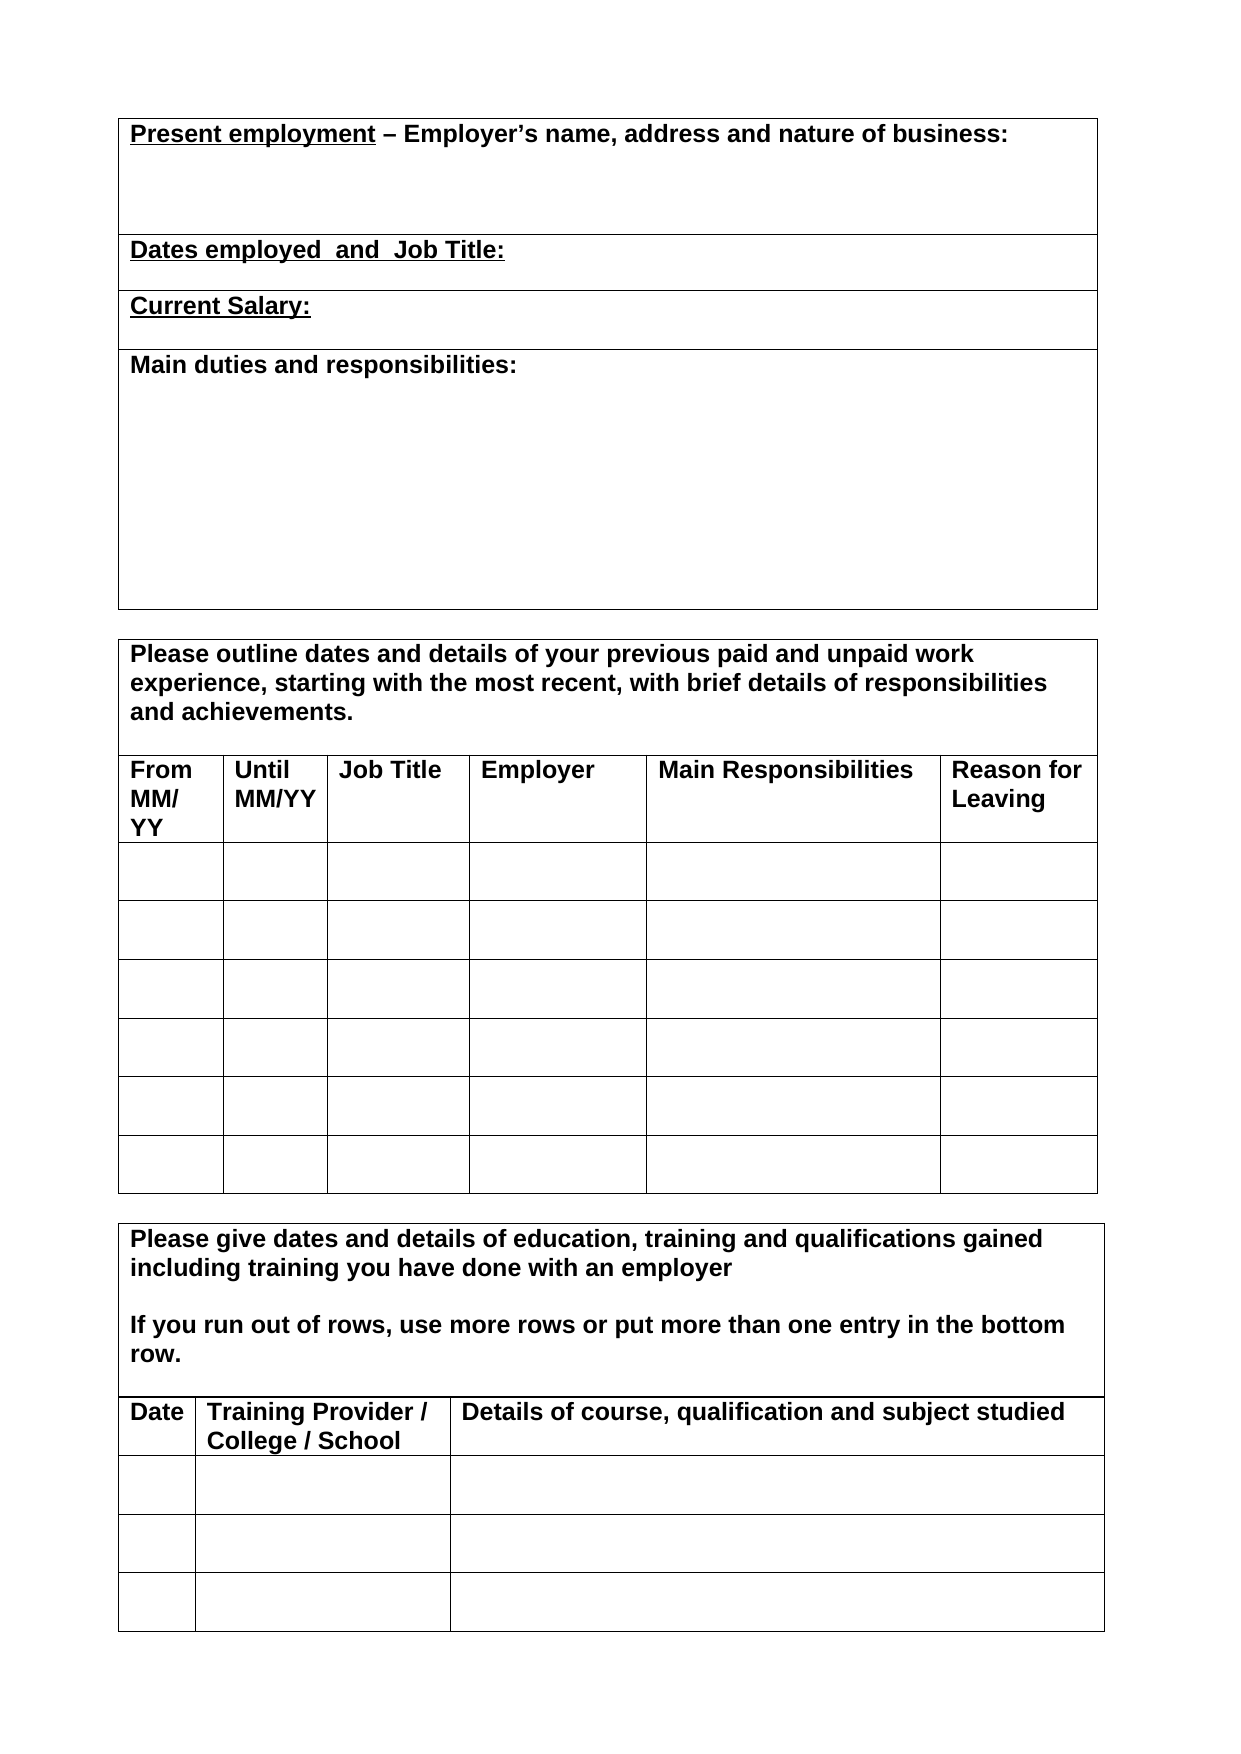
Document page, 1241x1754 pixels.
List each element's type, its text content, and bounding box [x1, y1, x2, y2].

table_cell [328, 843, 469, 900]
table_cell [941, 1077, 1097, 1134]
table_cell Main Responsibilities [647, 756, 940, 842]
table_cell [470, 1136, 646, 1193]
table_cell Reason for Leaving [941, 756, 1097, 842]
table_cell [119, 901, 223, 959]
table_cell [451, 1456, 1104, 1513]
table_cell [328, 901, 469, 959]
table_cell [224, 960, 327, 1017]
table_cell Main duties and responsibilities: [119, 350, 1097, 609]
table_cell [119, 1077, 223, 1134]
table_cell [224, 1019, 327, 1076]
table_cell Date [119, 1398, 195, 1455]
table_cell [119, 960, 223, 1017]
table_cell [196, 1573, 450, 1631]
table_cell [470, 960, 646, 1017]
table_cell [196, 1456, 450, 1513]
table_cell [470, 843, 646, 900]
table_cell [647, 843, 940, 900]
table_cell [119, 1136, 223, 1193]
table_cell [941, 843, 1097, 900]
table_header Present employment – Employer’s name, address and nature of business: [119, 119, 1097, 234]
table_cell [196, 1515, 450, 1572]
table_cell [224, 901, 327, 959]
table_header Please outline dates and details of your previous paid and unpaid work experience, starting with the most recent, with brief details of responsibilities and achievements. [119, 640, 1097, 754]
table_cell [328, 1077, 469, 1134]
table_cell [328, 1019, 469, 1076]
table_cell [119, 1019, 223, 1076]
table_cell [470, 901, 646, 959]
table_cell Details of course, qualification and subject studied [451, 1398, 1104, 1455]
table_cell [451, 1515, 1104, 1572]
table_cell Until MM/YY [224, 756, 327, 842]
table_cell [647, 1019, 940, 1076]
table_header Please give dates and details of education, training and qualifications gained including training you have done with an employer If you run out of rows, use more rows or put more than one entry in the bottom row. [119, 1224, 1104, 1396]
table_cell [119, 1515, 195, 1572]
table_cell [328, 960, 469, 1017]
table_cell [119, 1573, 195, 1631]
table_cell [941, 901, 1097, 959]
table_cell [941, 1019, 1097, 1076]
table_cell [119, 843, 223, 900]
table_cell [647, 1077, 940, 1134]
table_cell [941, 1136, 1097, 1193]
table_cell From MM/YY [119, 756, 223, 842]
table_cell [224, 1077, 327, 1134]
table_cell [647, 901, 940, 959]
table_cell Training Provider / College / School [196, 1398, 450, 1455]
table_cell Job Title [328, 756, 469, 842]
table_cell [328, 1136, 469, 1193]
table_cell [119, 1456, 195, 1513]
table_cell [470, 1019, 646, 1076]
table_cell [647, 1136, 940, 1193]
table_cell Dates employed and Job Title: [119, 235, 1097, 290]
table_cell Employer [470, 756, 646, 842]
table_cell [647, 960, 940, 1017]
table_cell [941, 960, 1097, 1017]
table_cell [470, 1077, 646, 1134]
table_cell [224, 1136, 327, 1193]
table_cell Current Salary: [119, 291, 1097, 349]
table_cell [224, 843, 327, 900]
table_cell [451, 1573, 1104, 1631]
